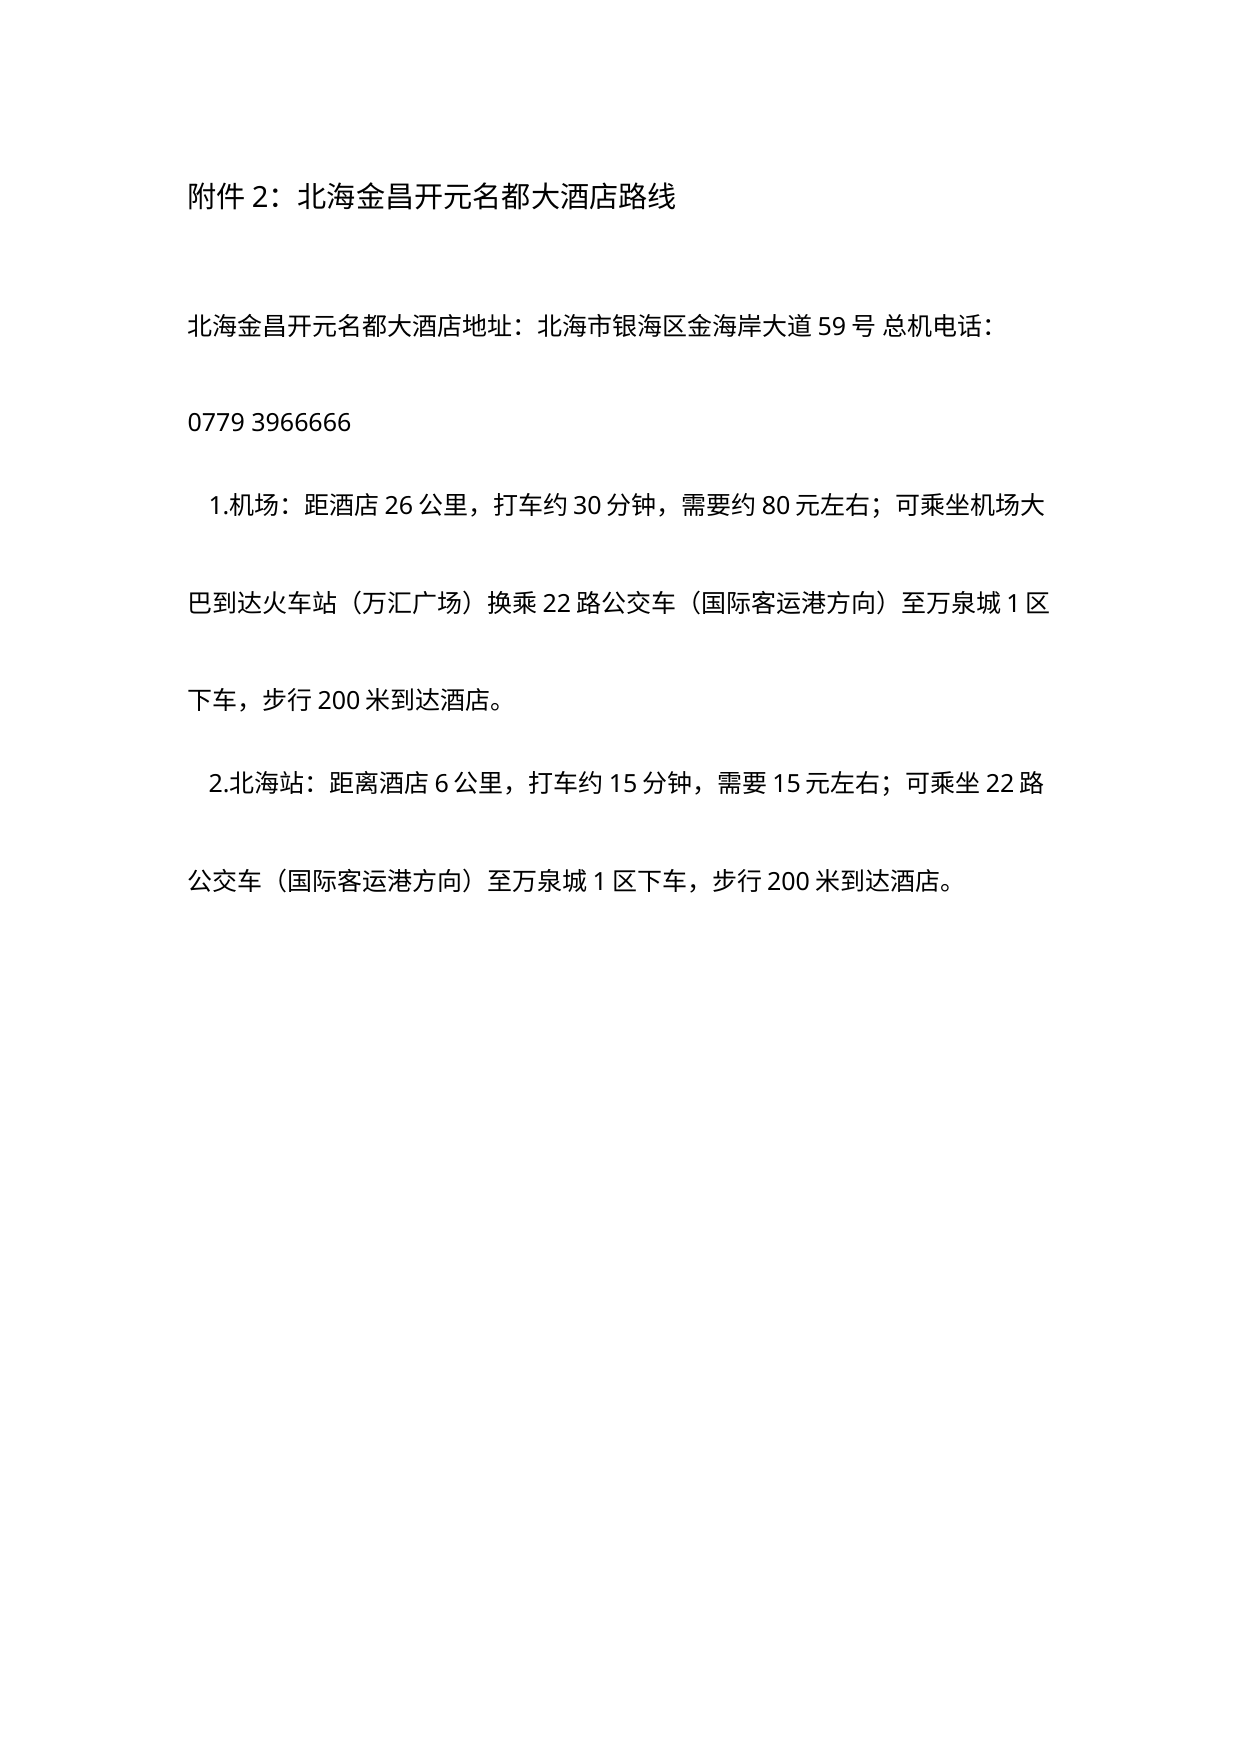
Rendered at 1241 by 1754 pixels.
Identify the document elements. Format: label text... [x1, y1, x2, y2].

text 附件2：北海金昌开元名都大酒店路线 [187, 162, 1053, 227]
text 2.北海站：距离酒店6公里，打车约15分钟，需要15元左右；可乘坐22路公交车（国际客运港方向）至万泉城1区下车，步行200米到达酒店。 [187, 749, 1053, 912]
text 1.机场：距酒店26公里，打车约30分钟，需要约80元左右；可乘坐机场大巴到达火车站（万汇广场）换乘22路公交车（国际客运港方向）至万泉城1区下车，步行200米到达酒店。 [187, 471, 1053, 731]
text 北海金昌开元名都大酒店地址：北海市银海区金海岸大道59号 总机电话：0779 3966666 [187, 292, 1053, 454]
